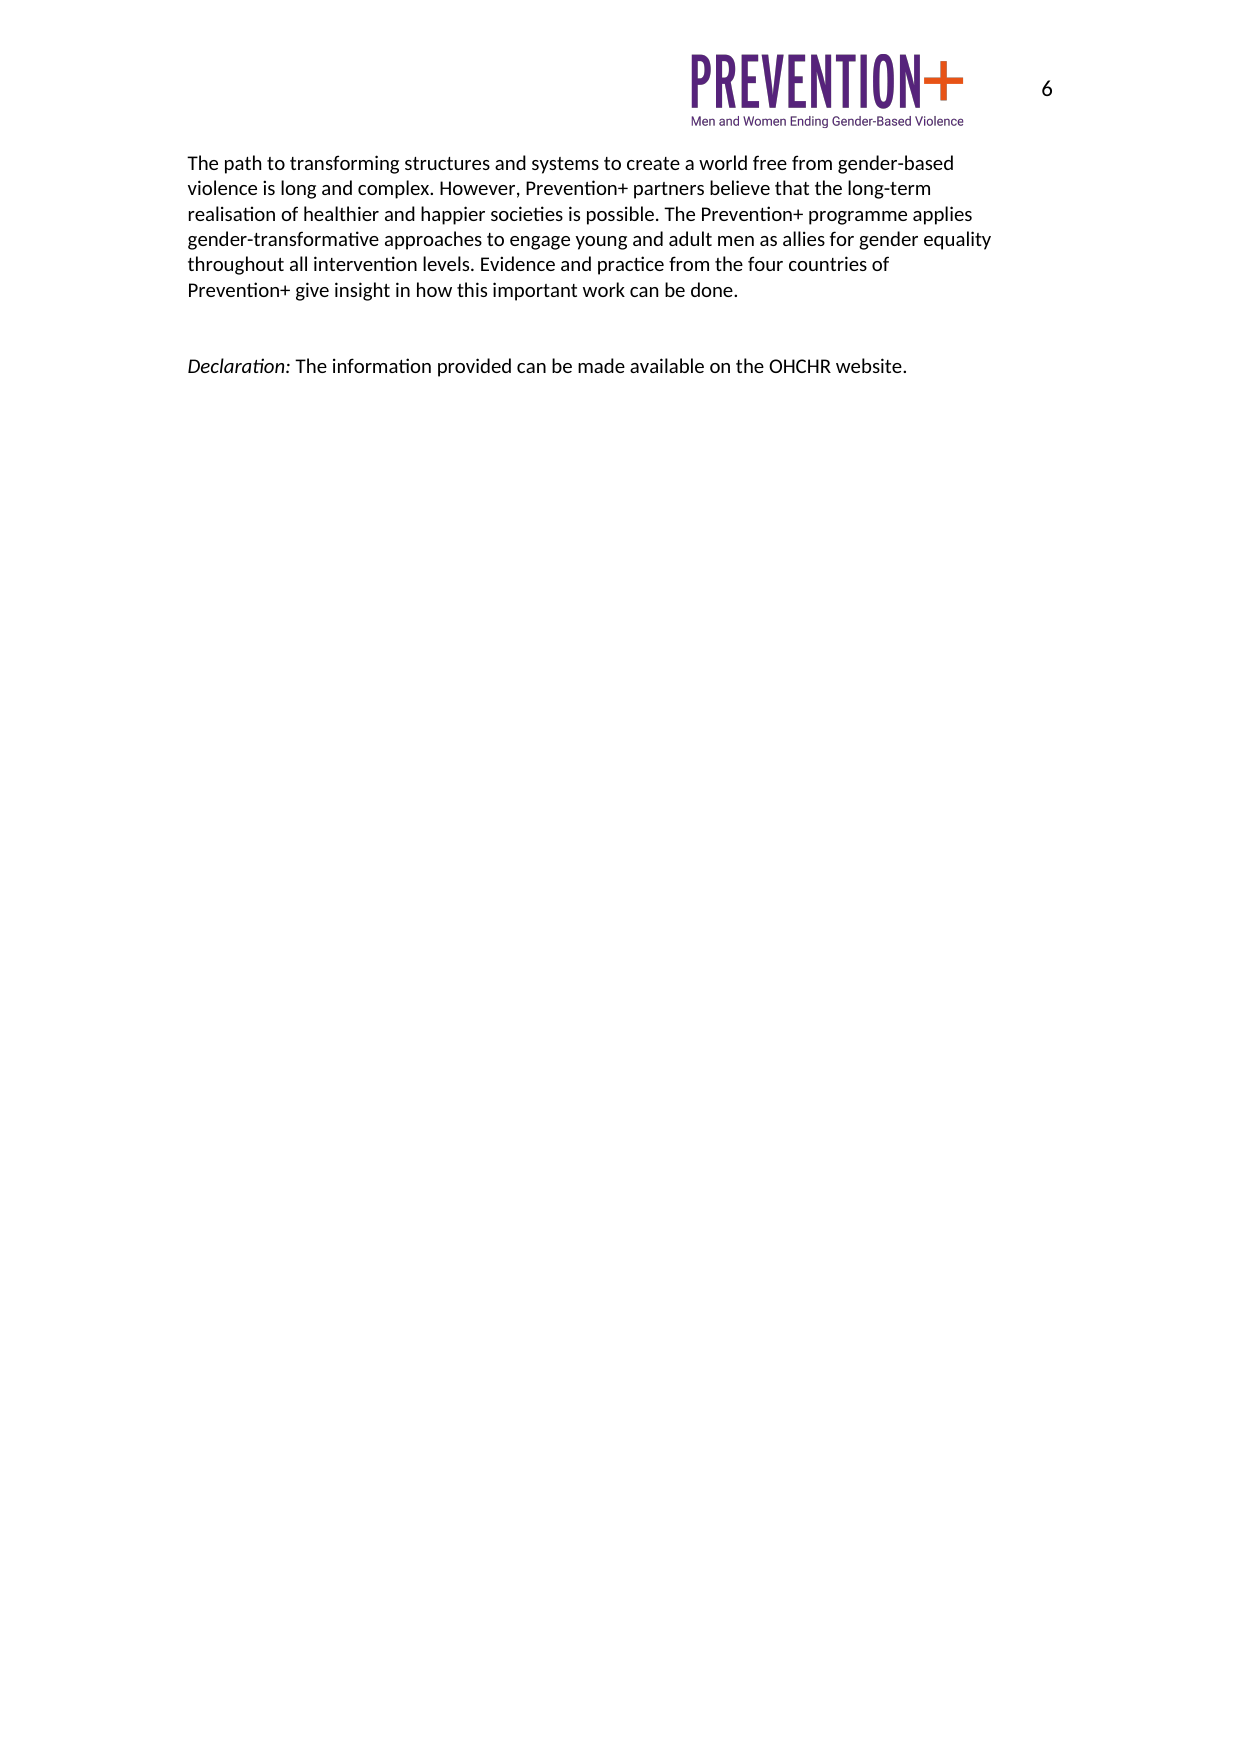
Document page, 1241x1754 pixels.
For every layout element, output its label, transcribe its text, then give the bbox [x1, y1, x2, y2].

text Declaration: The information provided can be made available on the OHCHR website. [187, 353, 997, 379]
picture [639, 37, 1016, 151]
text The path to transforming structures and systems to create a world free from gender-based violence is long and complex. However, Prevention+ partners believe that the long-term realisation of healthier and happier societies is possible. The Prevention+ programme applies gender-transformative approaches to engage young and adult men as allies for gender equality throughout all intervention levels. Evidence and practice from the four countries of Prevention+ give insight in how this important work can be done. [187, 150, 997, 302]
